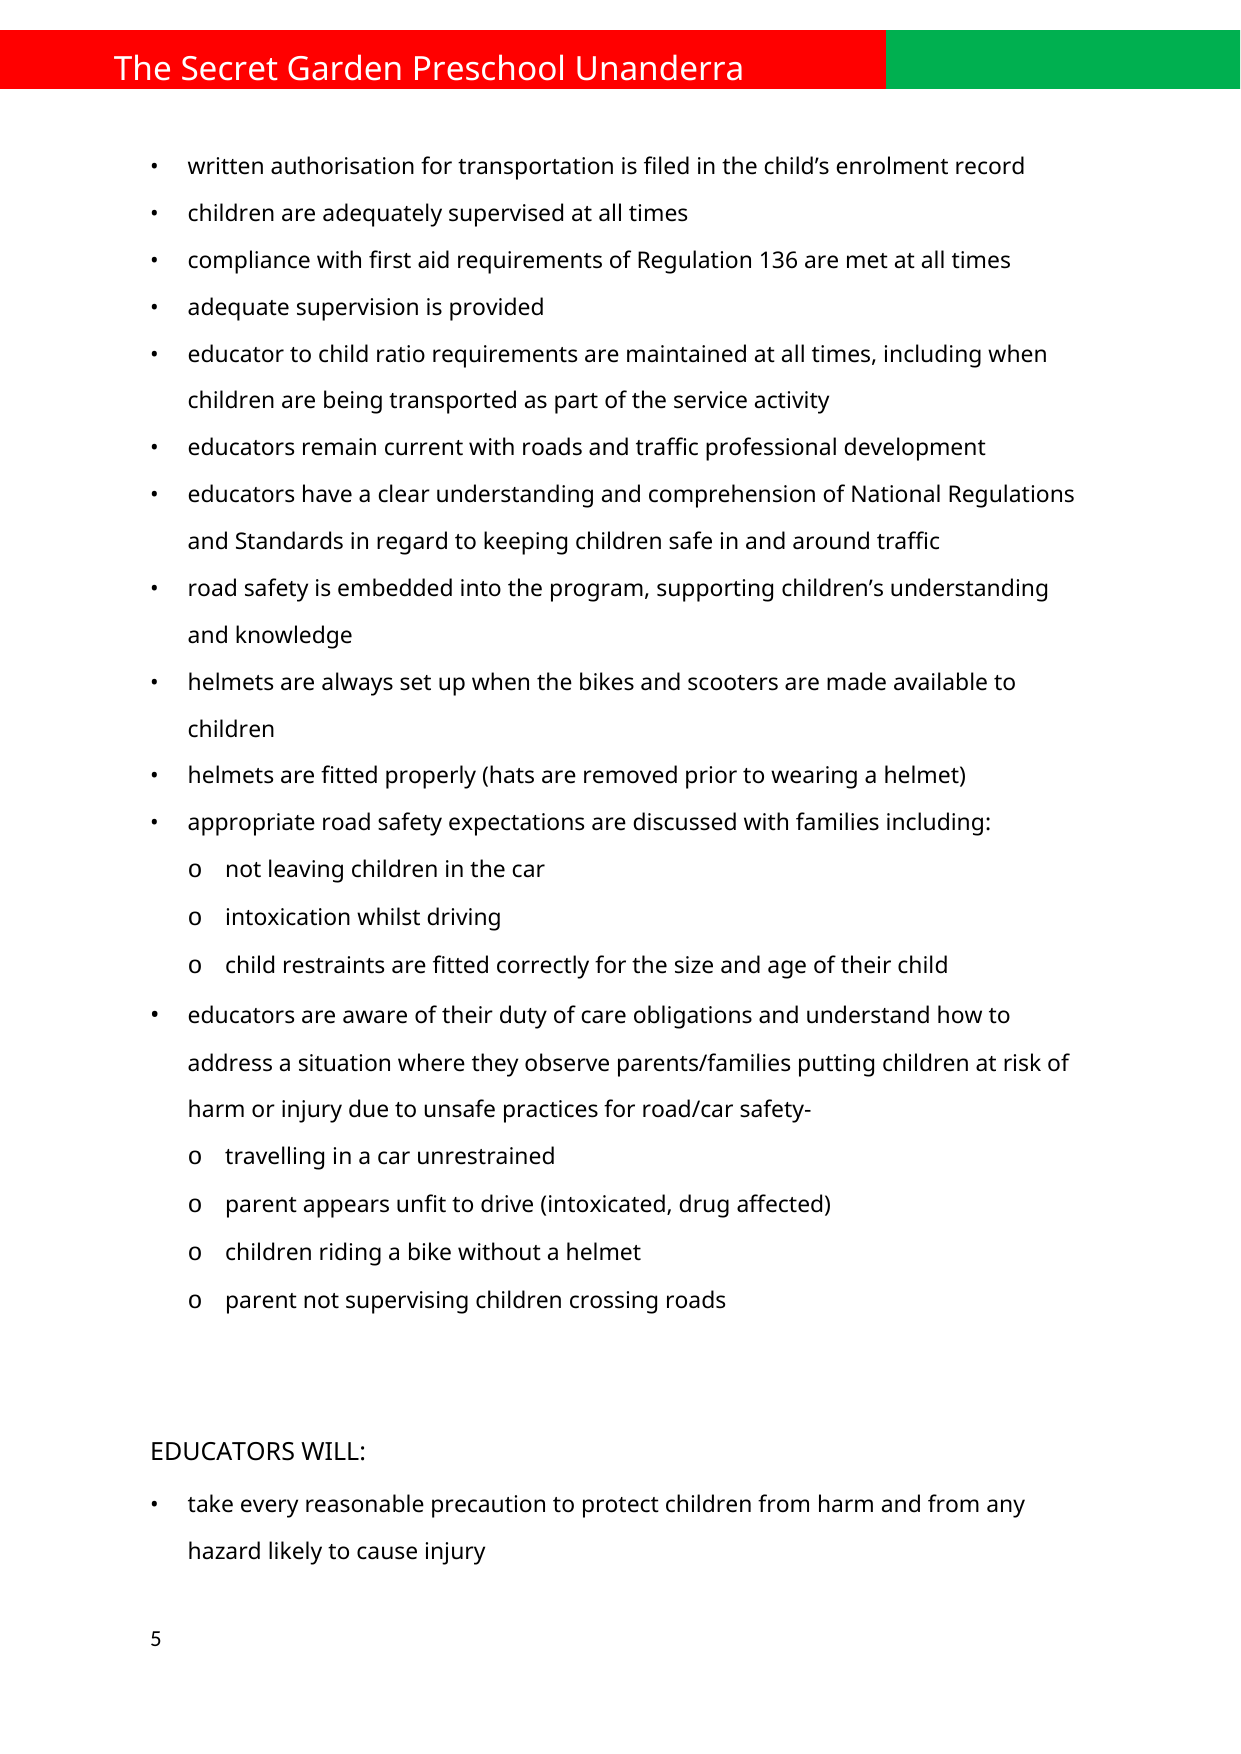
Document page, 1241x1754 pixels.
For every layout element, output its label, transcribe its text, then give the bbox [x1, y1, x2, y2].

list take every reasonable precaution to protect children from harm and from any hazard likely to cause injury [150, 1488, 1090, 1566]
list educators remain current with roads and traffic professional development [150, 431, 1090, 462]
list road safety is embedded into the program, supporting children’s understanding and knowledge [150, 572, 1090, 650]
list children are adequately supervised at all times [150, 197, 1090, 228]
list travelling in a car unrestrained [187, 1140, 1090, 1172]
list appropriate road safety expectations are discussed with families including: [150, 806, 1090, 837]
list compliance with first aid requirements of Regulation 136 are met at all times [150, 244, 1090, 275]
list helmets are fitted properly (hats are removed prior to wearing a helmet) [150, 759, 1090, 791]
list educators are aware of their duty of care obligations and understand how to address a situation where they observe parents/families putting children at risk of harm or injury due to unsafe practices for road/car safety- [150, 997, 1090, 1125]
list not leaving children in the car [187, 853, 1090, 885]
text EDUCATORS WILL: [150, 1433, 1090, 1467]
list written authorisation for transportation is filed in the child’s enrolment record [150, 150, 1090, 181]
list intoxication whilst driving [187, 901, 1090, 933]
list parent appears unfit to drive (intoxicated, drug affected) [187, 1188, 1090, 1220]
list educators have a clear understanding and comprehension of National Regulations and Standards in regard to keeping children safe in and around traffic [150, 478, 1090, 556]
list children riding a bike without a helmet [187, 1236, 1090, 1268]
list child restraints are fitted correctly for the size and age of their child [187, 949, 1090, 981]
list parent not supervising children crossing roads [187, 1284, 1090, 1316]
list helmets are always set up when the bikes and scooters are made available to children [150, 666, 1090, 744]
list educator to child ratio requirements are maintained at all times, including when children are being transported as part of the service activity [150, 337, 1090, 416]
list adequate supervision is provided [150, 291, 1090, 322]
